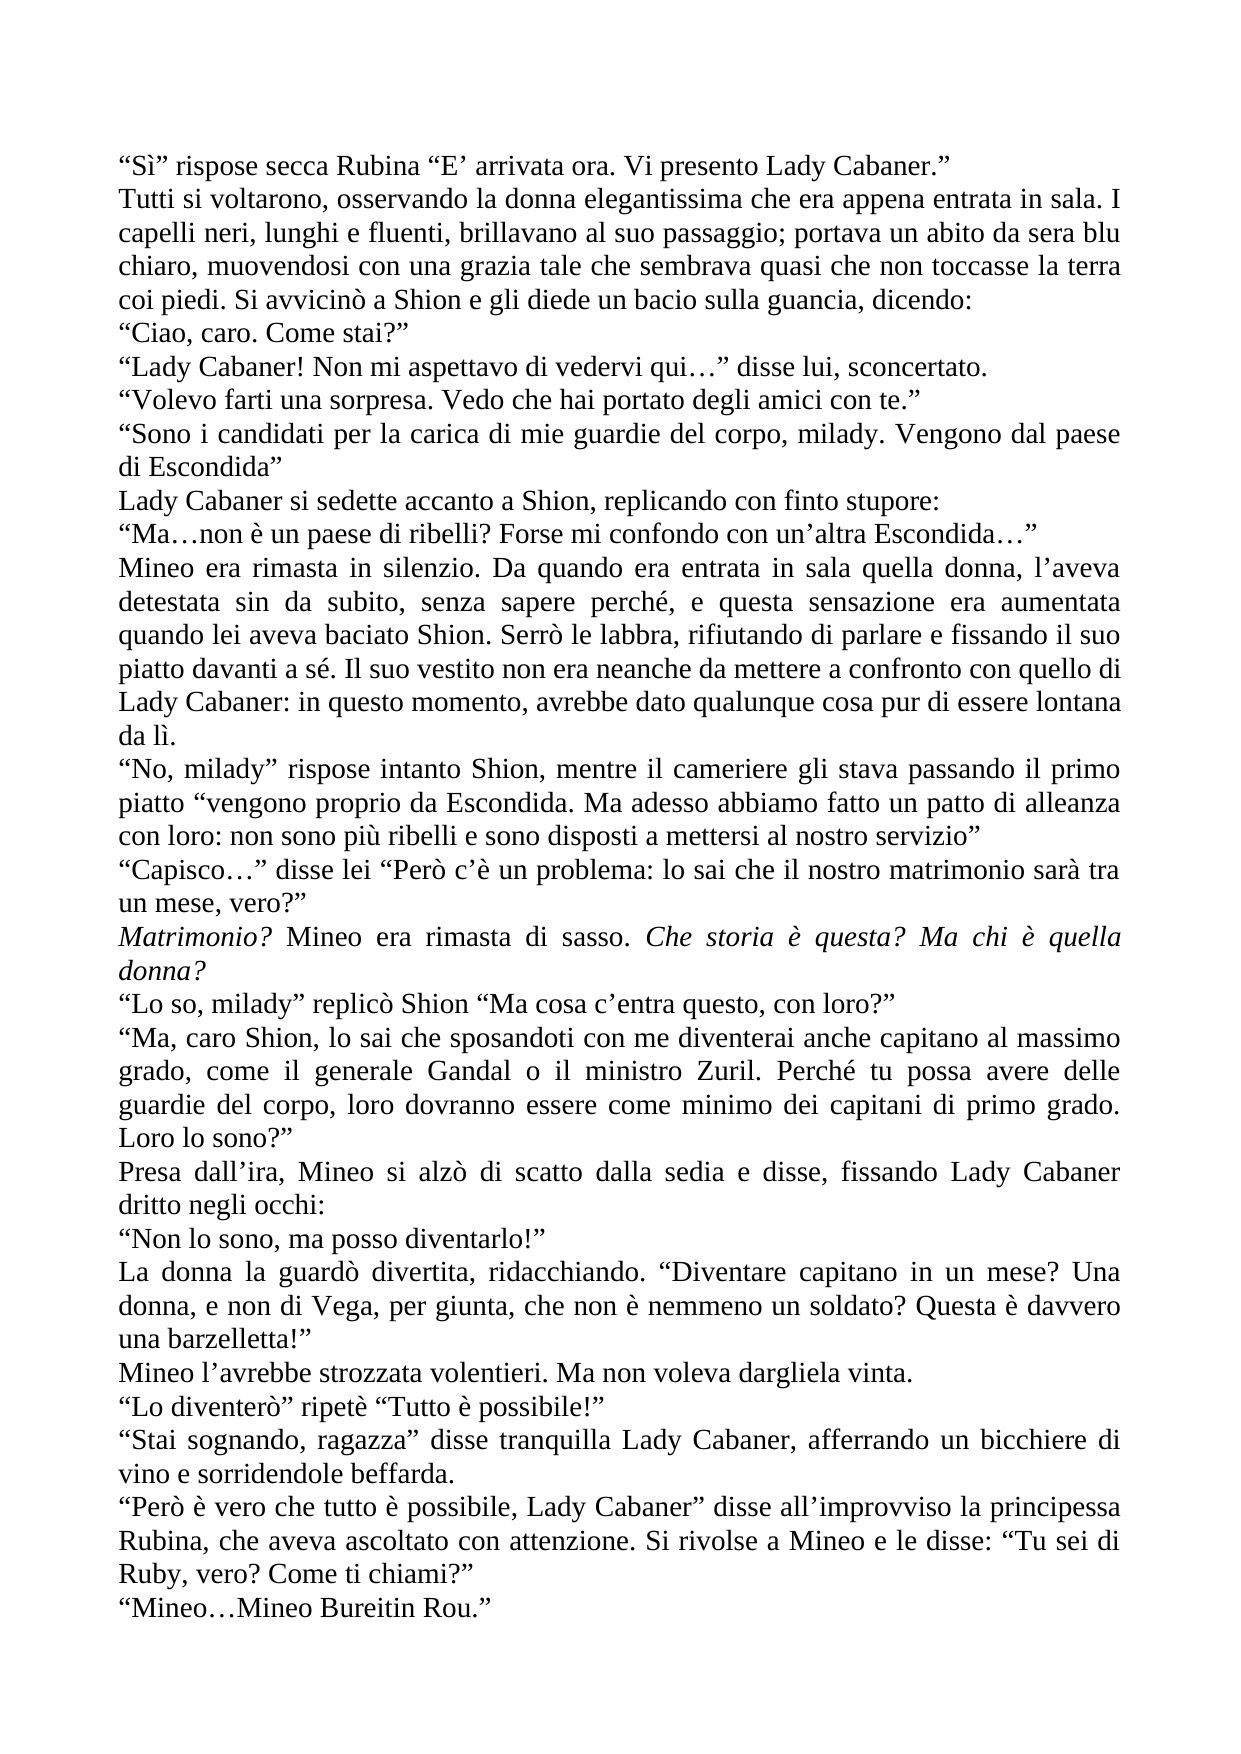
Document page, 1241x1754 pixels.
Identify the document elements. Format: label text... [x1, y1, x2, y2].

text Matrimonio? Mineo era rimasta di sasso. Che storia è questa? Ma chi è quella donna? [118, 919, 1122, 986]
text Mineo l’avrebbe strozzata volentieri. Ma non voleva dargliela vinta. [118, 1355, 1122, 1389]
text “Ciao, caro. Come stai?” [118, 315, 1122, 349]
text “Sì” rispose secca Rubina “E’ arrivata ora. Vi presento Lady Cabaner.” [118, 148, 1122, 181]
text Tutti si voltarono, osservando la donna elegantissima che era appena entrata in sala. I capelli neri, lunghi e fluenti, brillavano al suo passaggio; portava un abito da sera blu chiaro, muovendosi con una grazia tale che sembrava quasi che non toccasse la terra coi piedi. Si avvicinò a Shion e gli diede un bacio sulla guancia, dicendo: [118, 181, 1122, 315]
text “Ma, caro Shion, lo sai che sposandoti con me diventerai anche capitano al massimo grado, come il generale Gandal o il ministro Zuril. Perché tu possa avere delle guardie del corpo, loro dovranno essere come minimo dei capitani di primo grado. Loro lo sono?” [118, 1020, 1122, 1154]
text “Lo diventerò” ripetè “Tutto è possibile!” [118, 1389, 1122, 1422]
text “Mineo…Mineo Bureitin Rou.” [118, 1590, 1122, 1623]
text La donna la guardò divertita, ridacchiando. “Diventare capitano in un mese? Una donna, e non di Vega, per giunta, che non è nemmeno un soldato? Questa è davvero una barzelletta!” [118, 1254, 1122, 1355]
text Lady Cabaner si sedette accanto a Shion, replicando con finto stupore: [118, 483, 1122, 517]
text Mineo era rimasta in silenzio. Da quando era entrata in sala quella donna, l’aveva detestata sin da subito, senza sapere perché, e questa sensazione era aumentata quando lei aveva baciato Shion. Serrò le labbra, rifiutando di parlare e fissando il suo piatto davanti a sé. Il suo vestito non era neanche da mettere a confronto con quello di Lady Cabaner: in questo momento, avrebbe dato qualunque cosa pur di essere lontana da lì. [118, 550, 1122, 751]
text Presa dall’ira, Mineo si alzò di scatto dalla sedia e disse, fissando Lady Cabaner dritto negli occhi: [118, 1154, 1122, 1221]
text “Però è vero che tutto è possibile, Lady Cabaner” disse all’improvviso la principessa Rubina, che aveva ascoltato con attenzione. Si rivolse a Mineo e le disse: “Tu sei di Ruby, vero? Come ti chiami?” [118, 1489, 1122, 1590]
text “Ma…non è un paese di ribelli? Forse mi confondo con un’altra Escondida…” [118, 517, 1122, 550]
text “Lo so, milady” replicò Shion “Ma cosa c’entra questo, con loro?” [118, 986, 1122, 1020]
text “No, milady” rispose intanto Shion, mentre il cameriere gli stava passando il primo piatto “vengono proprio da Escondida. Ma adesso abbiamo fatto un patto di alleanza con loro: non sono più ribelli e sono disposti a mettersi al nostro servizio” [118, 751, 1122, 852]
text “Non lo sono, ma posso diventarlo!” [118, 1221, 1122, 1254]
text “Lady Cabaner! Non mi aspettavo di vedervi qui…” disse lui, sconcertato. [118, 349, 1122, 382]
text “Volevo farti una sorpresa. Vedo che hai portato degli amici con te.” [118, 382, 1122, 416]
text “Capisco…” disse lei “Però c’è un problema: lo sai che il nostro matrimonio sarà tra un mese, vero?” [118, 852, 1122, 919]
text “Sono i candidati per la carica di mie guardie del corpo, milady. Vengono dal paese di Escondida” [118, 416, 1122, 483]
text “Stai sognando, ragazza” disse tranquilla Lady Cabaner, afferrando un bicchiere di vino e sorridendole beffarda. [118, 1422, 1122, 1489]
